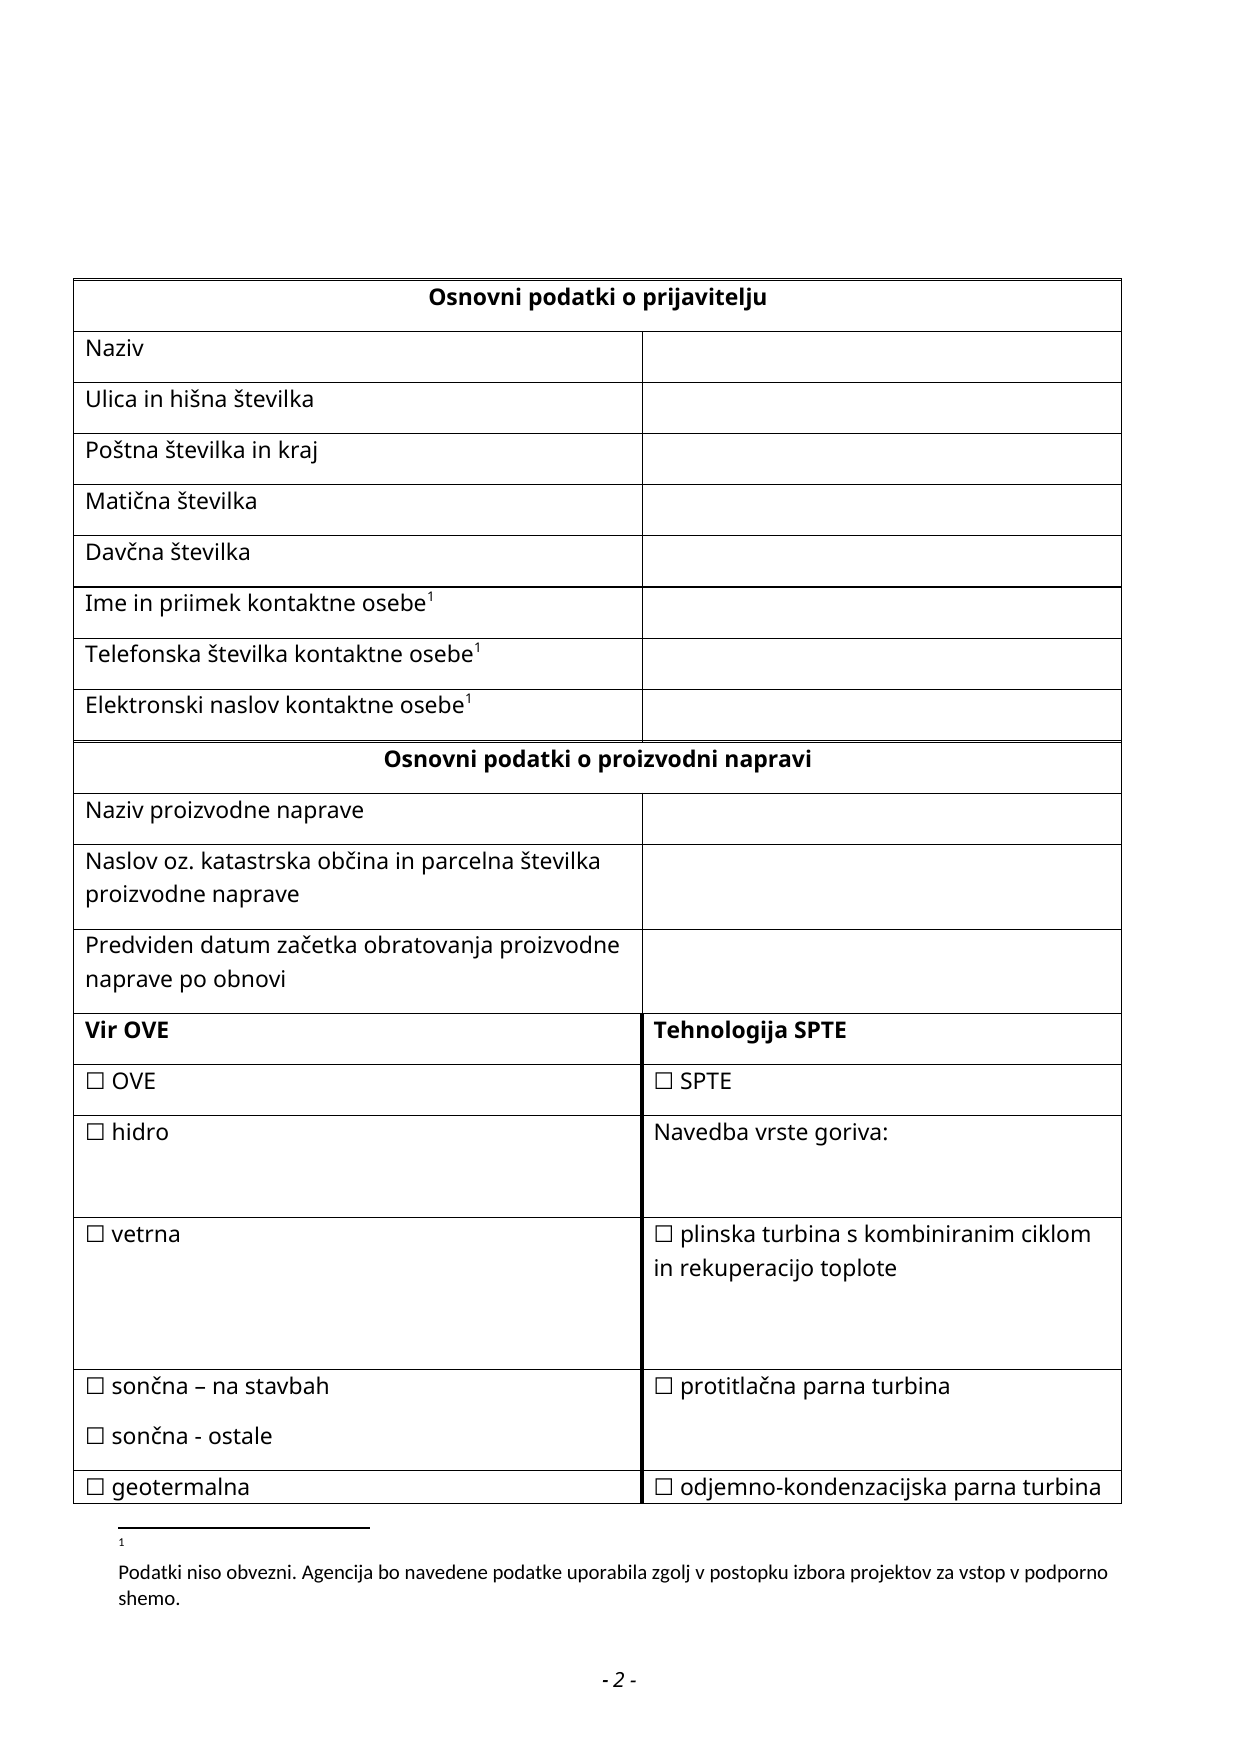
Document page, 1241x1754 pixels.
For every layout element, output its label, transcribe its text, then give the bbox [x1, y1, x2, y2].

table_cell Poštna številka in kraj [74, 434, 642, 484]
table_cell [644, 1471, 1121, 1502]
table_cell vetrna [74, 1218, 640, 1369]
table_cell SPTE [644, 1065, 1121, 1115]
table_header Osnovni podatki o prijavitelju [74, 281, 1121, 331]
table_cell plinska turbina s kombiniranim ciklom in rekuperacijo toplote [644, 1218, 1121, 1369]
table_cell Telefonska številka kontaktne osebe1 [74, 639, 642, 688]
table_cell Navedba vrste goriva: [644, 1116, 1121, 1217]
table_cell protitlačna parna turbina [644, 1370, 1121, 1470]
table_cell Naslov oz. katastrska občina in parcelna številka proizvodne naprave [74, 845, 642, 928]
table_cell Matična številka [74, 485, 642, 535]
table_cell hidro [74, 1116, 640, 1217]
table_cell geotermalna [74, 1471, 640, 1502]
table_cell Ulica in hišna številka [74, 383, 642, 433]
table_cell sončna – na stavbah sončna - ostale [74, 1370, 640, 1470]
table_cell Davčna številka [74, 536, 642, 586]
table_cell Ime in priimek kontaktne osebe [74, 588, 642, 637]
table_cell Naziv [74, 332, 642, 382]
table_cell Predviden datum začetka obratovanja proizvodne naprave po obnovi [74, 930, 642, 1013]
table_cell OVE [74, 1065, 640, 1115]
table_cell Osnovni podatki o proizvodni napravi [74, 743, 1121, 793]
table_cell Naziv proizvodne naprave [74, 794, 642, 844]
table_cell Tehnologija SPTE [644, 1014, 1121, 1064]
table_cell Vir OVE [74, 1014, 640, 1064]
table_cell Elektronski naslov kontaktne osebe1 [74, 690, 642, 739]
